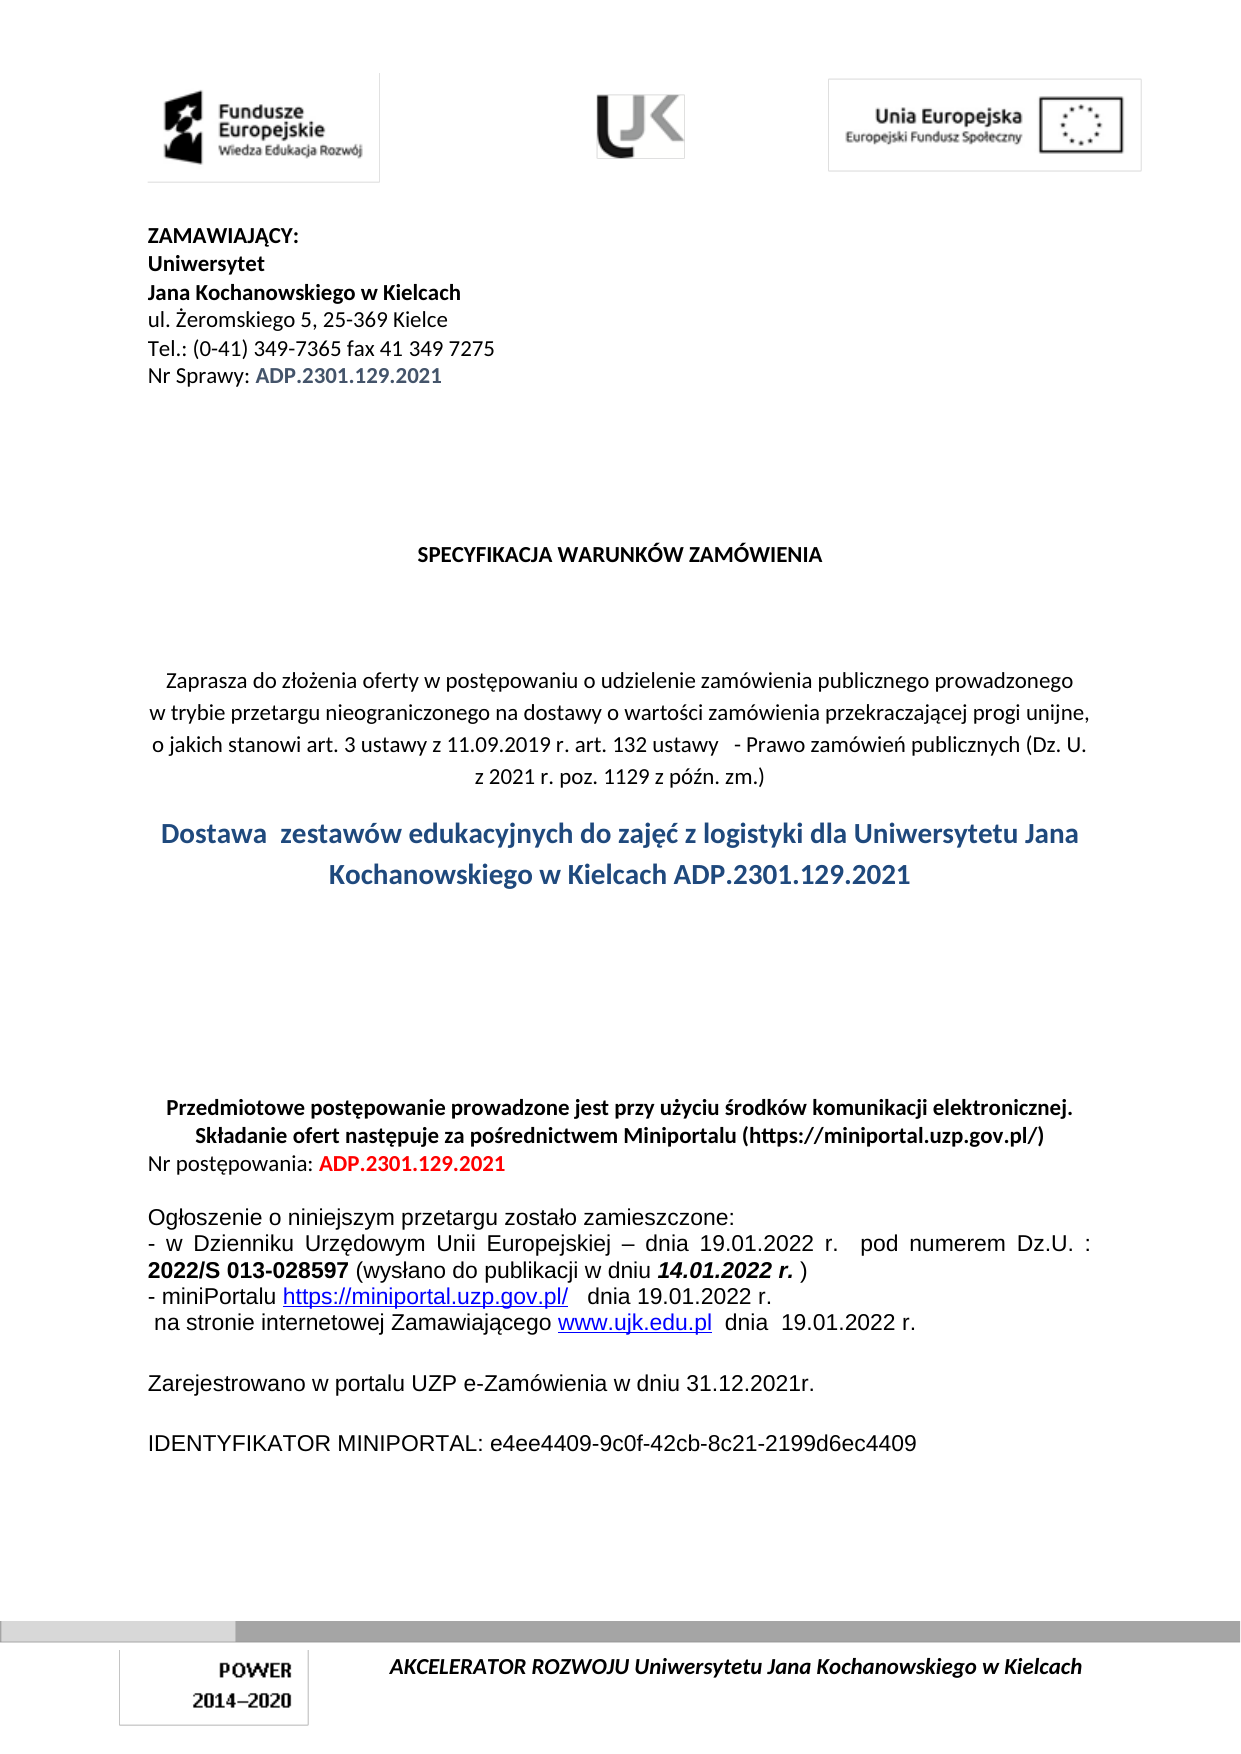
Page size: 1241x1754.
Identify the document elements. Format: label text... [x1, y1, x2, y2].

text zAMAWIAJĄCY: [148, 222, 1092, 249]
text - miniPortalu https://miniportal.uzp.gov.pl/ dnia 19.01.2022 r. [148, 1283, 1092, 1309]
picture [147, 73, 1143, 184]
text IDENTYFIKATOR MINIPORTAL: e4ee4409-9c0f-42cb-8c21-2199d6ec4409 [490, 1430, 1092, 1456]
text Przedmiotowe postępowanie prowadzone jest przy użyciu środków komunikacji elektronicznej. Składanie ofert następuje za pośrednictwem Miniportalu (https://miniportal.uzp.gov.pl/) [148, 1093, 1092, 1149]
text Zarejestrowano w portalu UZP e-Zamówienia w dniu 31.12.2021r. [148, 1370, 1092, 1396]
text Dostawa zestawów edukacyjnych do zajęć z logistyki dla Uniwersytetu Jana Kochanowskiego w Kielcach ADP.2301.129.2021 [148, 816, 1092, 892]
text Nr postępowania: ADP.2301.129.2021 [148, 1149, 1092, 1178]
text na stronie internetowej Zamawiającego www.ujk.edu.pl dnia 19.01.2022 r. [148, 1309, 1092, 1336]
text Zaprasza do złożenia oferty w postępowaniu o udzielenie zamówienia publicznego prowadzonego w trybie przetargu nieograniczonego na dostawy o wartości zamówienia przekraczającej progi unijne, o jakich stanowi art. 3 ustawy z 11.09.2019 r. art. 132 ustawy - Prawo zamówień publicznych (Dz. U. z 2021 r. poz. 1129 z późn. zm.) [148, 666, 1092, 791]
text IDENTYFIKATOR MINIPORTAL: e4ee4409-9c0f-42cb-8c21-2199d6ec4409 [148, 1430, 484, 1456]
picture [118, 1650, 310, 1727]
text Ogłoszenie o niniejszym przetargu zostało zamieszczone: [148, 1204, 1092, 1230]
text specyfikacja warunków zamówienia [148, 540, 1092, 568]
text - w Dzienniku Urzędowym Unii Europejskiej – dnia 19.01.2022 r. pod numerem Dz.U. : 2022/S 013-028597 (wysłano do publikacji w dniu 14.01.2022 r. ) [148, 1230, 1092, 1283]
text Nr Sprawy: ADP.2301.129.2021 [148, 362, 1092, 390]
picture [0, 1621, 1241, 1644]
text Jana Kochanowskiego w Kielcach [148, 278, 1092, 306]
text Uniwersytet [148, 249, 1092, 278]
text Tel.: (0-41) 349-7365 fax 41 349 7275 [148, 334, 1092, 362]
text ul. Żeromskiego 5, 25-369 Kielce [148, 306, 1092, 334]
